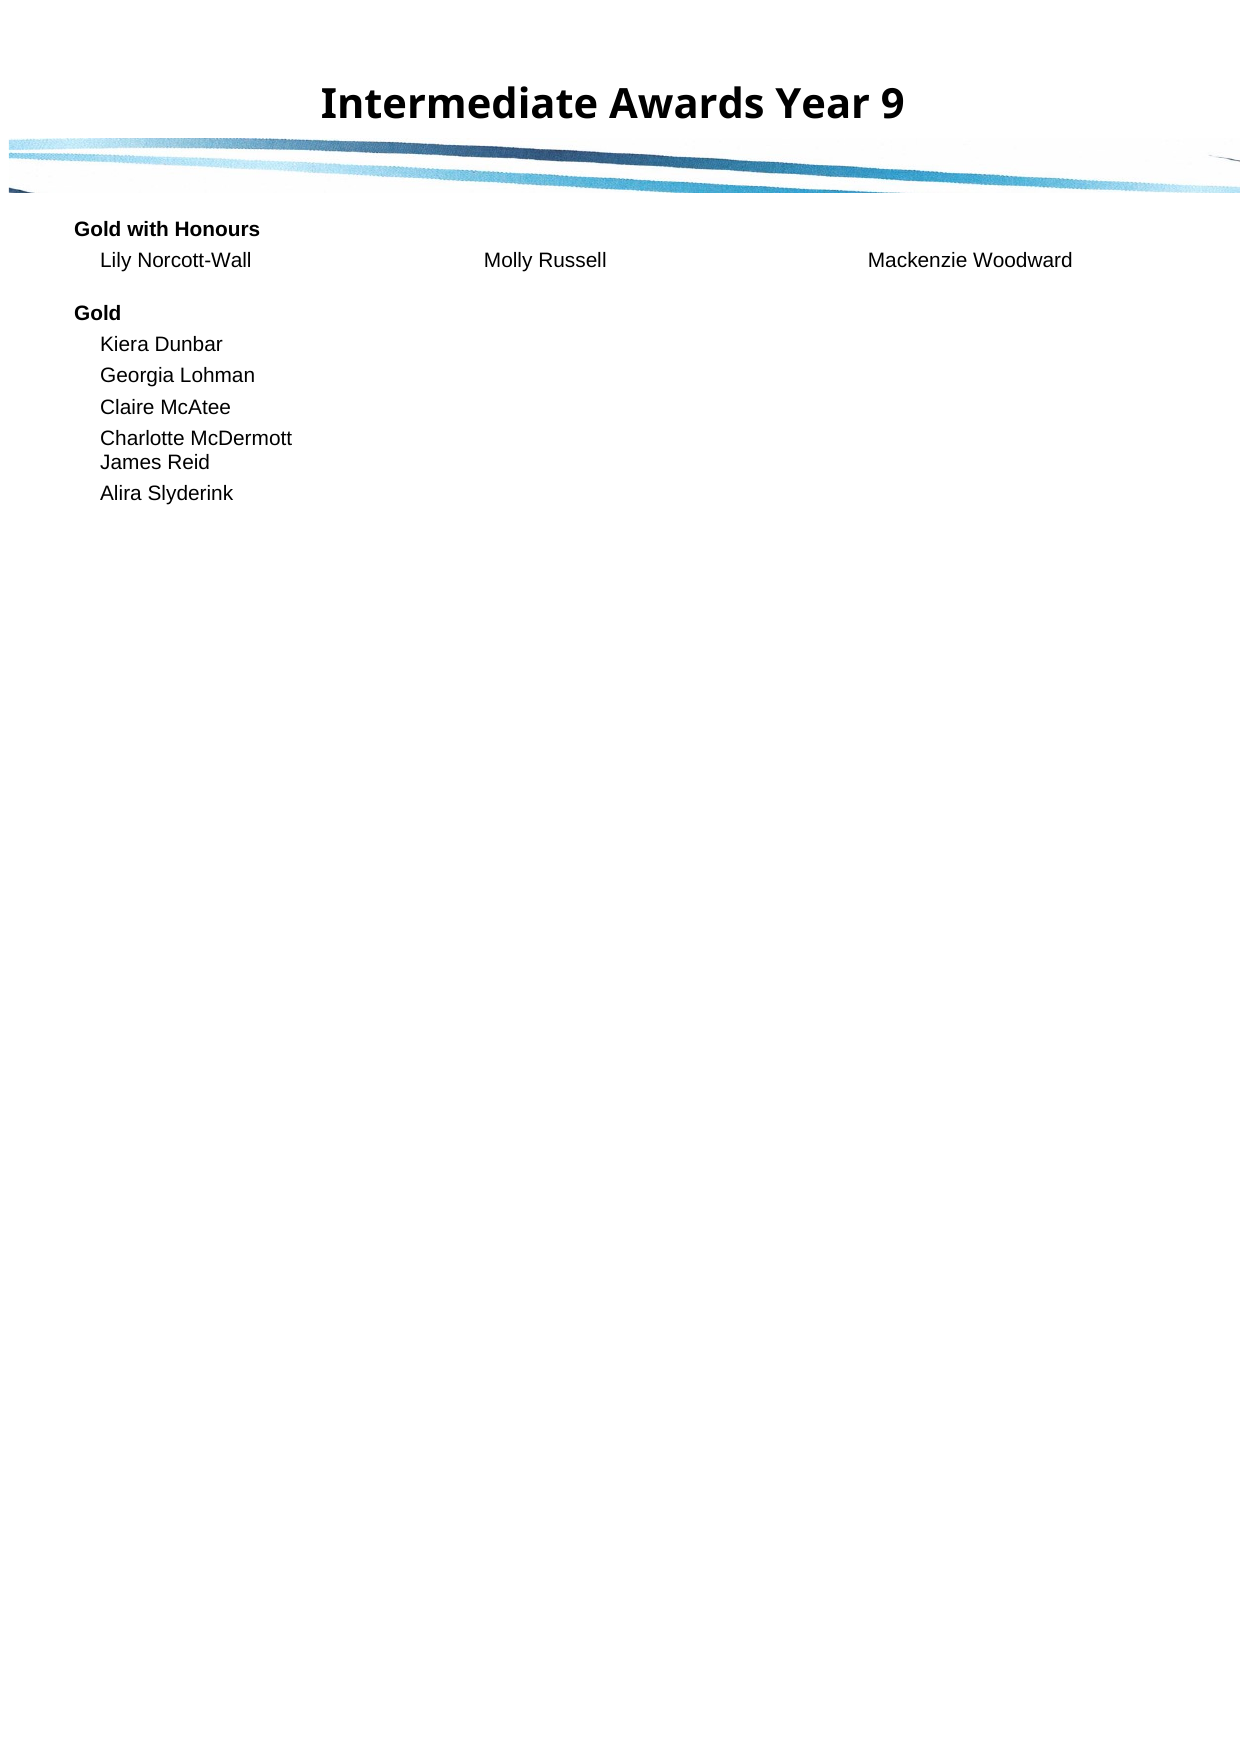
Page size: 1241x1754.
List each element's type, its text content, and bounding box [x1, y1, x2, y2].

table_cell Charlotte McDermott [89, 419, 341, 450]
table_cell Alira Slyderink [89, 474, 341, 505]
table_header Kiera Dunbar [89, 325, 341, 356]
table_cell Georgia Lohman [89, 356, 341, 387]
text Gold [74, 301, 1152, 325]
picture [8, 138, 1240, 193]
table_cell Mackenzie Woodward [856, 241, 1108, 272]
text Intermediate Awards Year 9 [74, 74, 1152, 131]
text Gold with Honours [74, 217, 1152, 241]
table_cell James Reid [89, 450, 341, 474]
table_header Lily Norcott-Wall [89, 241, 341, 272]
table_cell Molly Russell [473, 241, 724, 272]
table_cell Claire McAtee [89, 387, 341, 418]
